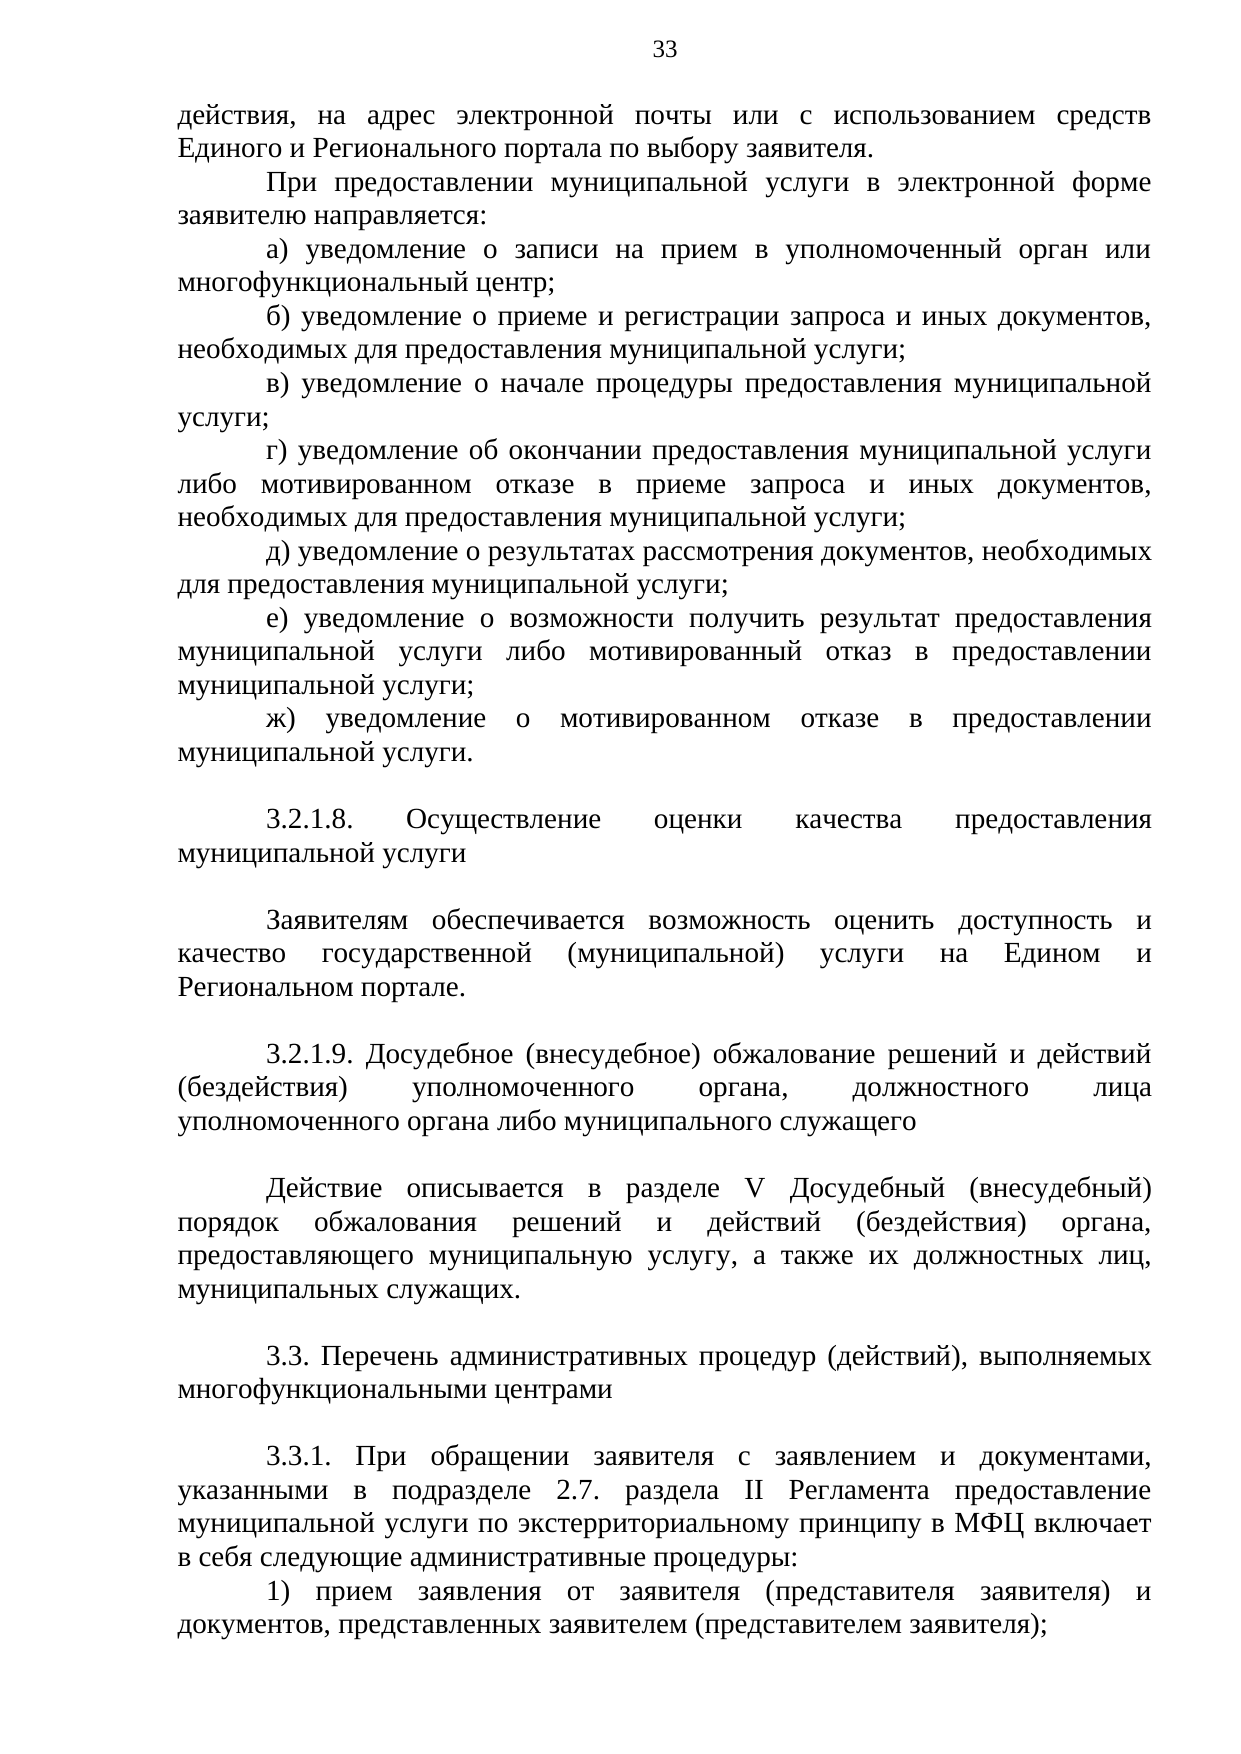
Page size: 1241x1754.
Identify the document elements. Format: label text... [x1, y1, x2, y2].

text а) уведомление о записи на прием в уполномоченный орган или многофункциональный центр; [177, 231, 1152, 298]
text 3.2.1.8. Осуществление оценки качества предоставления муниципальной услуги [177, 801, 1152, 868]
text 3.3.1. При обращении заявителя с заявлением и документами, указанными в подразделе 2.7. раздела II Регламента предоставление муниципальной услуги по экстерриториальному принципу в МФЦ включает в себя следующие административные процедуры: [177, 1438, 1152, 1573]
text д) уведомление о результатах рассмотрения документов, необходимых для предоставления муниципальной услуги; [177, 533, 1152, 600]
text При предоставлении муниципальной услуги в электронной форме заявителю направляется: [177, 164, 1152, 231]
text ж) уведомление о мотивированном отказе в предоставлении муниципальной услуги. [177, 701, 1152, 768]
text 1) прием заявления от заявителя (представителя заявителя) и документов, представленных заявителем (представителем заявителя); [177, 1573, 1152, 1640]
text Заявителям обеспечивается возможность оценить доступность и качество государственной (муниципальной) услуги на Едином и Региональном портале. [177, 902, 1152, 1002]
text б) уведомление о приеме и регистрации запроса и иных документов, необходимых для предоставления муниципальной услуги; [177, 298, 1152, 365]
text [177, 97, 1152, 164]
text 3.3. Перечень административных процедур (действий), выполняемых многофункциональными центрами [177, 1338, 1152, 1405]
text е) уведомление о возможности получить результат предоставления муниципальной услуги либо мотивированный отказ в предоставлении муниципальной услуги; [177, 600, 1152, 701]
text Действие описывается в разделе V Досудебный (внесудебный) порядок обжалования решений и действий (бездействия) органа, предоставляющего муниципальную услугу, а также их должностных лиц, муниципальных служащих. [177, 1170, 1152, 1304]
text в) уведомление о начале процедуры предоставления муниципальной услуги; [177, 365, 1152, 432]
text 3.2.1.9. Досудебное (внесудебное) обжалование решений и действий (бездействия) уполномоченного органа, должностного лица уполномоченного органа либо муниципального служащего [177, 1036, 1152, 1137]
text г) уведомление об окончании предоставления муниципальной услуги либо мотивированном отказе в приеме запроса и иных документов, необходимых для предоставления муниципальной услуги; [177, 432, 1152, 533]
